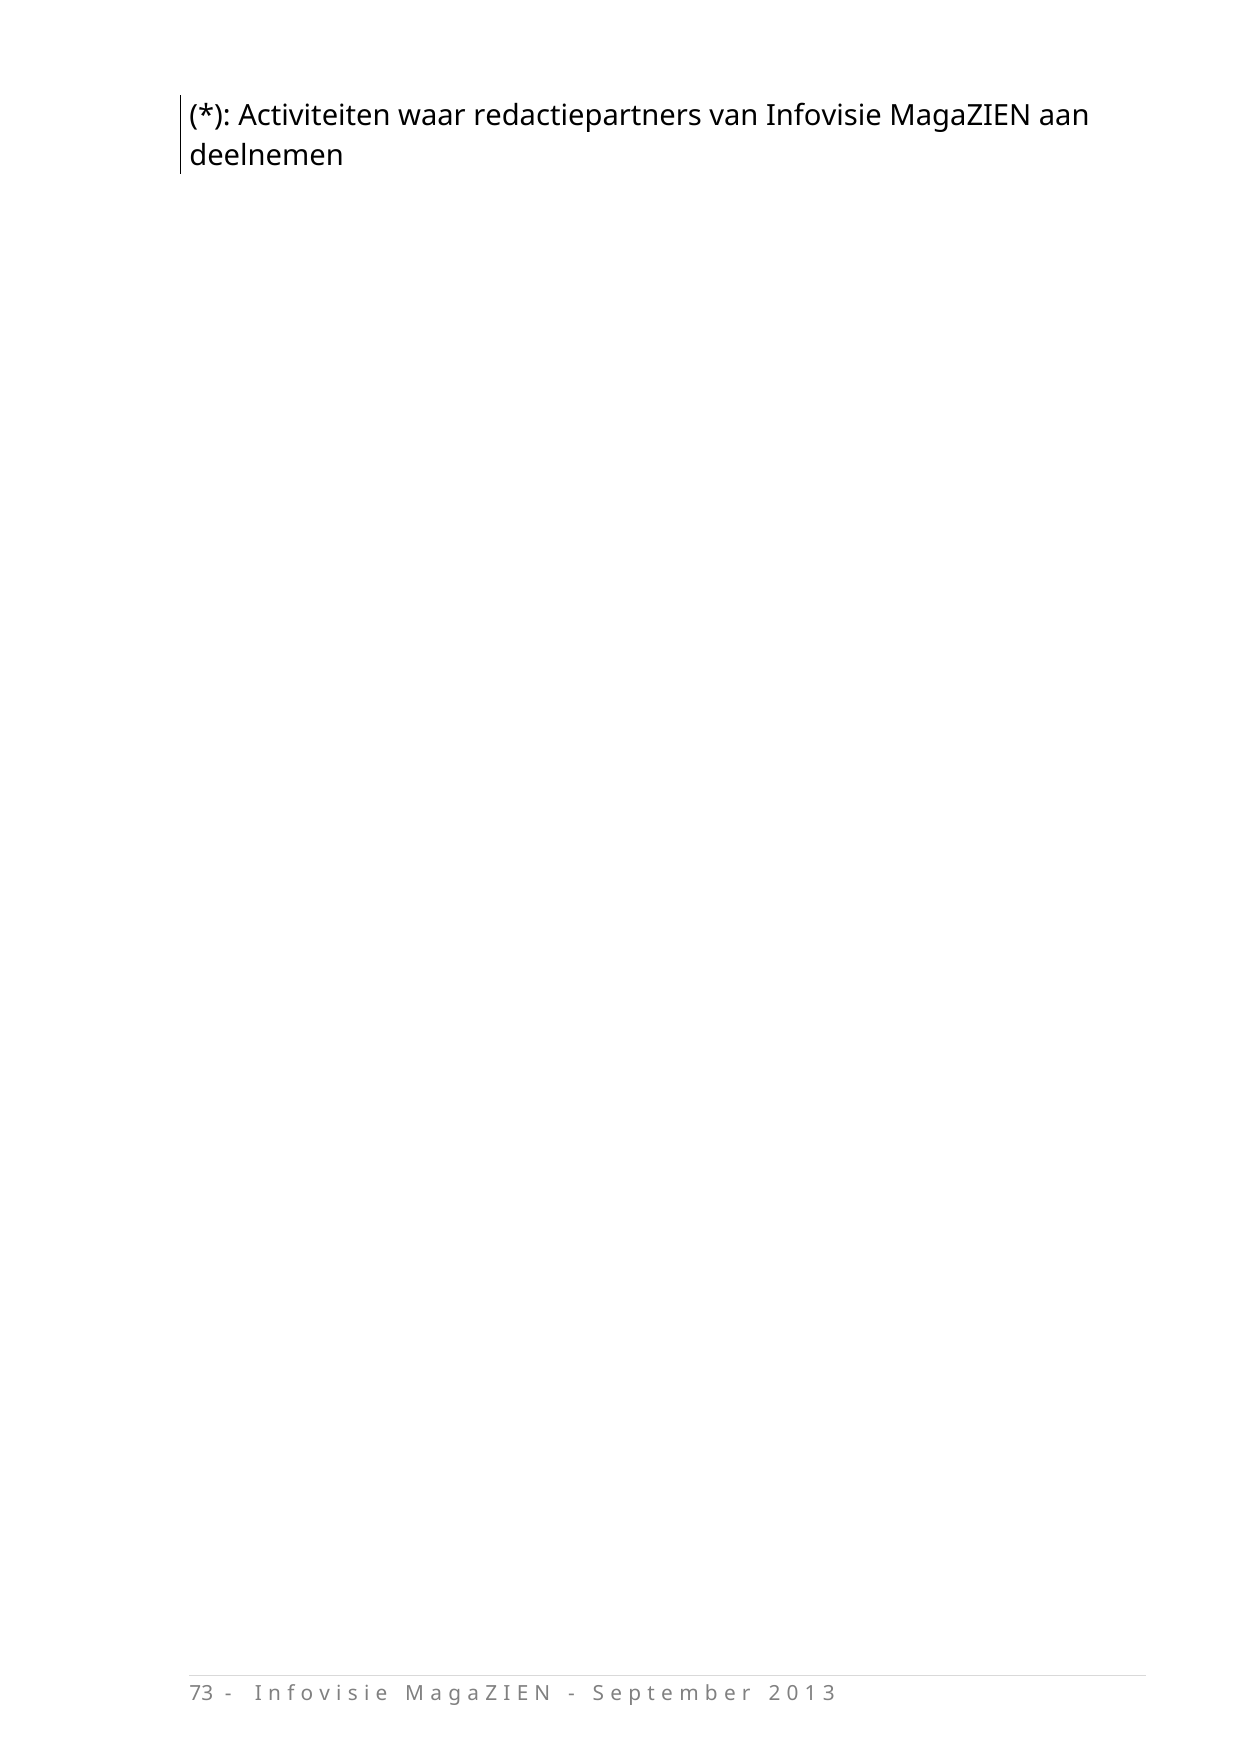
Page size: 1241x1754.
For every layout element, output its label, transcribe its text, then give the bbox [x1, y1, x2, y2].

text (*): Activiteiten waar redactiepartners van Infovisie MagaZIEN aan deelnemen [189, 94, 1146, 174]
